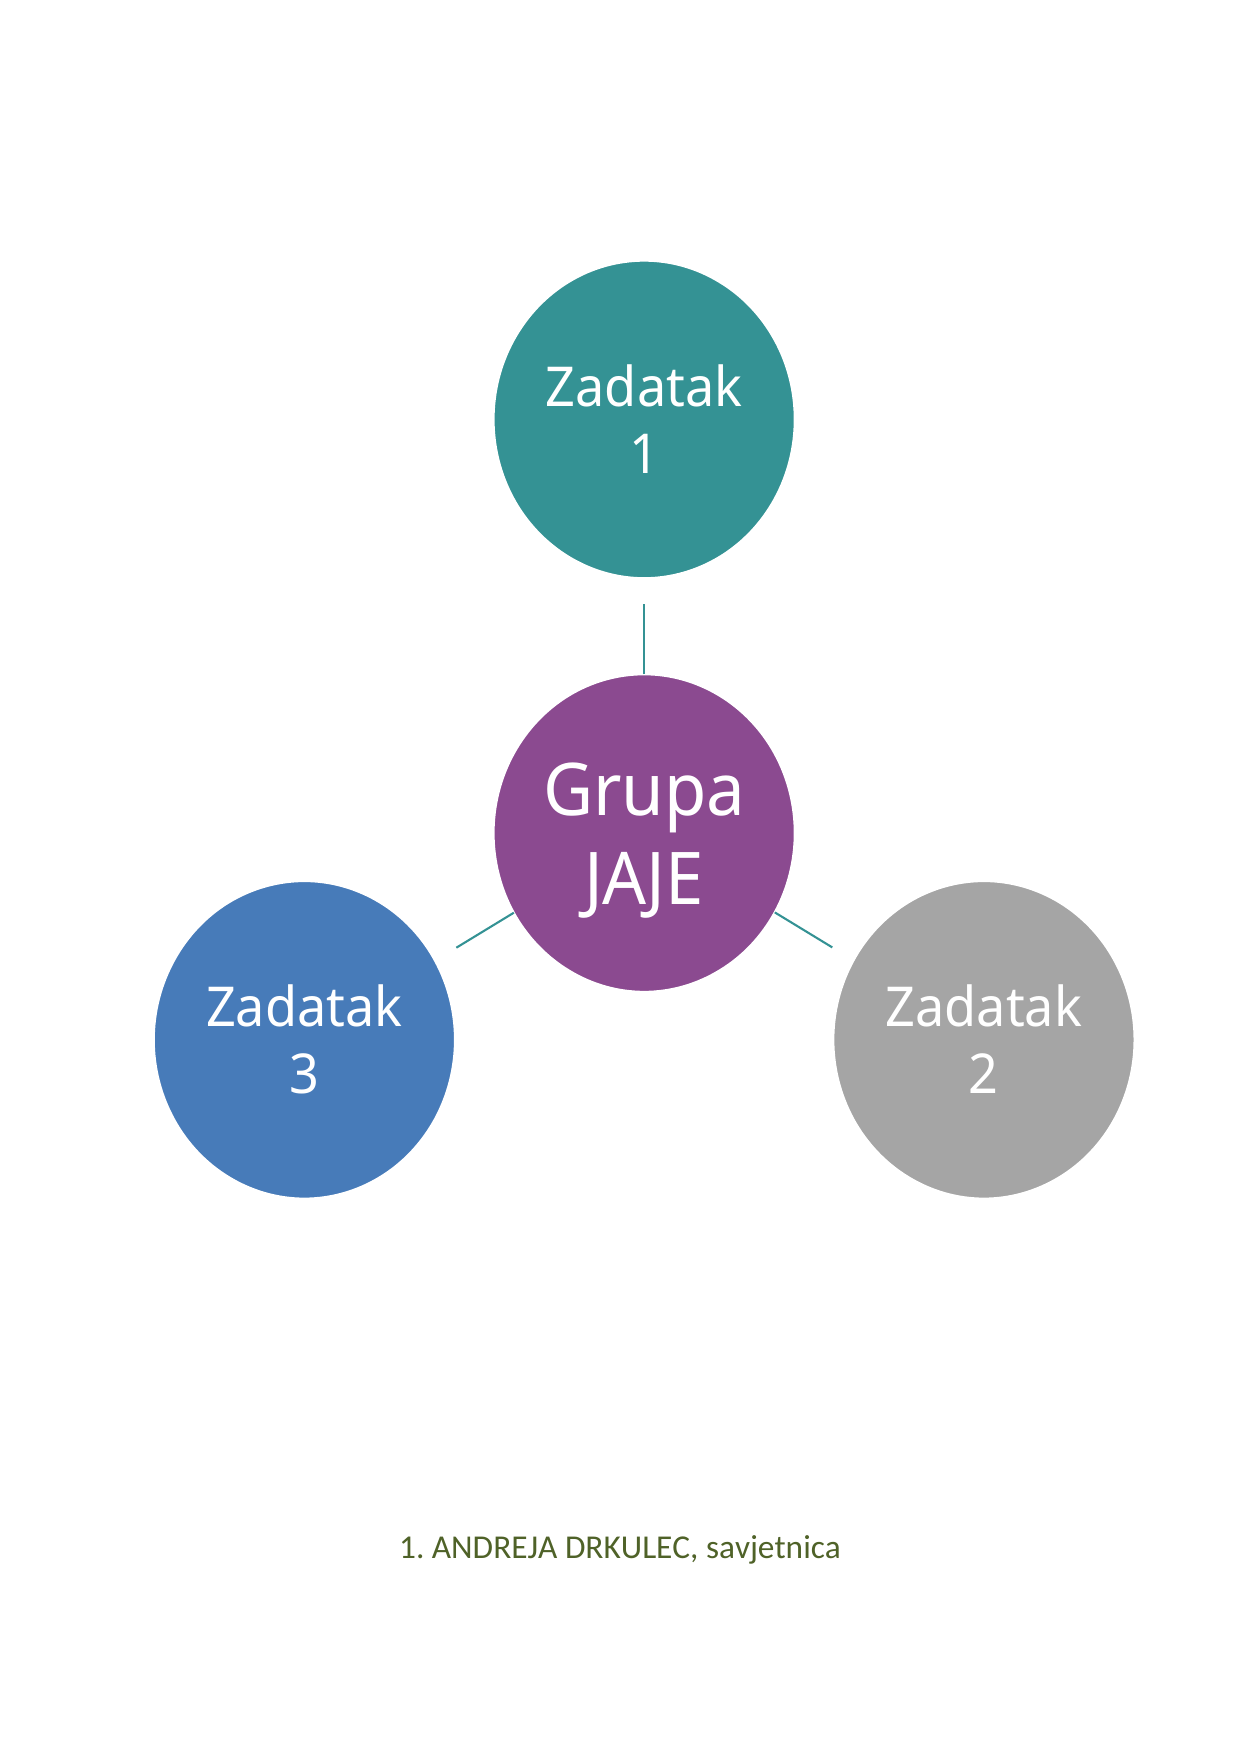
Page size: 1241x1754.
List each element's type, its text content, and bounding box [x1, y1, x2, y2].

text 1. ANDREJA DRKULEC, savjetnica [148, 1526, 1093, 1567]
